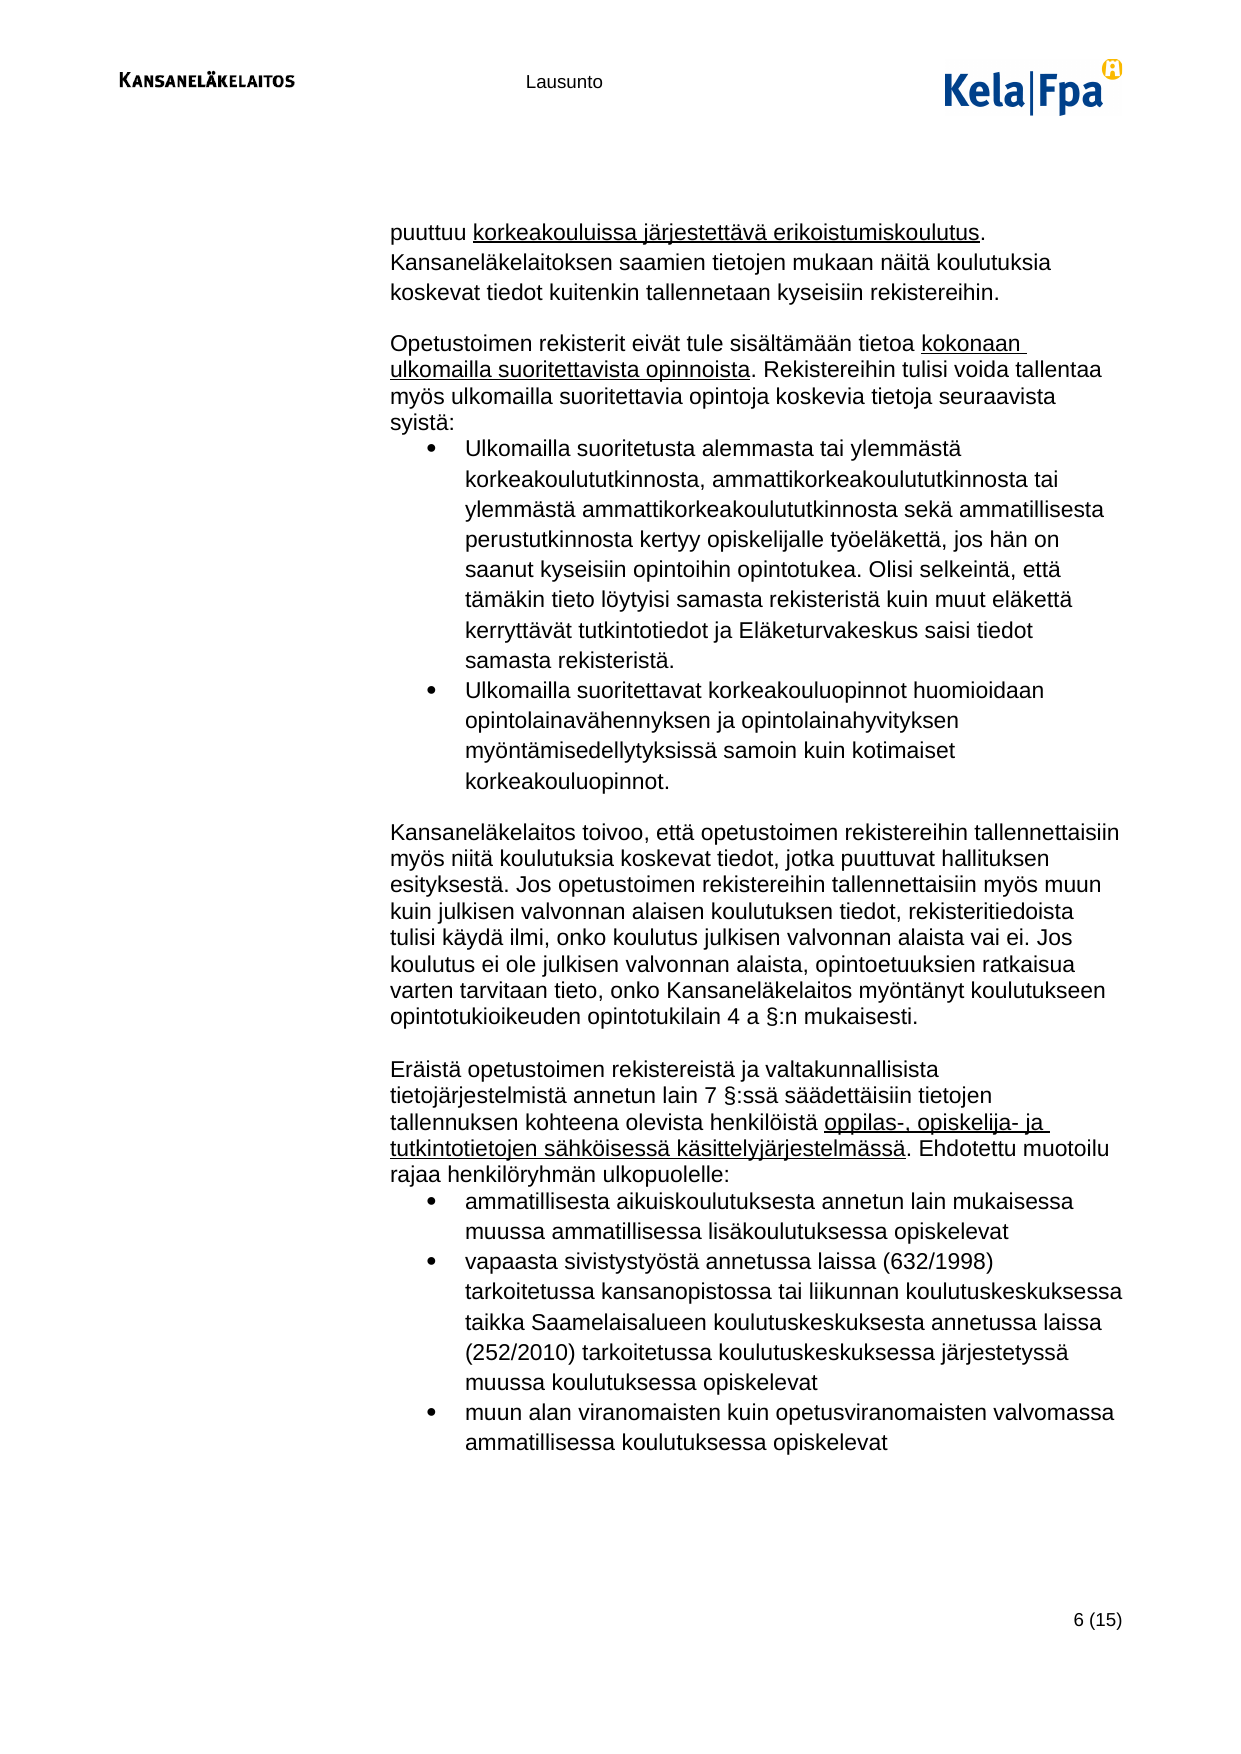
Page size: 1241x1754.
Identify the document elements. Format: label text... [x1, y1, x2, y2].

text Kansaneläkelaitos toivoo, että opetustoimen rekistereihin tallennettaisiin myös niitä koulutuksia koskevat tiedot, jotka puuttuvat hallituksen esityksestä. Jos opetustoimen rekistereihin tallennettaisiin myös muun kuin julkisen valvonnan alaisen koulutuksen tiedot, rekisteritiedoista tulisi käydä ilmi, onko koulutus julkisen valvonnan alaista vai ei. Jos koulutus ei ole julkisen valvonnan alaista, opintoetuuksien ratkaisua varten tarvitaan tieto, onko Kansaneläkelaitos myöntänyt koulutukseen opintotukioikeuden opintotukilain 4 a §:n mukaisesti. [390, 819, 1122, 1029]
list muun alan viranomaisten kuin opetusviranomaisten valvomassa ammatillisessa koulutuksessa opiskelevat [427, 1399, 1122, 1456]
list vapaasta sivistystyöstä annetussa laissa (632/1998) tarkoitetussa kansanopistossa tai liikunnan koulutuskeskuksessa taikka Saamelaisalueen koulutuskeskuksesta annetussa laissa (252/2010) tarkoitetussa koulutuskeskuksessa järjestetyssä muussa koulutuksessa opiskelevat [427, 1248, 1122, 1395]
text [390, 218, 1122, 305]
list Ulkomailla suoritettavat korkeakouluopinnot huomioidaan opintolainavähennyksen ja opintolainahyvityksen myöntämisedellytyksissä samoin kuin kotimaiset korkeakouluopinnot. [427, 677, 1122, 794]
list ammatillisesta aikuiskoulutuksesta annetun lain mukaisessa muussa ammatillisessa lisäkoulutuksessa opiskelevat [427, 1188, 1122, 1244]
picture [118, 70, 296, 88]
text Opetustoimen rekisterit eivät tule sisältämään tietoa kokonaan ulkomailla suoritettavista opinnoista. Rekistereihin tulisi voida tallentaa myös ulkomailla suoritettavia opintoja koskevia tietoja seuraavista syistä: [390, 330, 1122, 435]
list Ulkomailla suoritetusta alemmasta tai ylemmästä korkeakoulututkinnosta, ammattikorkeakoulututkinnosta tai ylemmästä ammattikorkeakoulututkinnosta sekä ammatillisesta perustutkinnosta kertyy opiskelijalle työeläkettä, jos hän on saanut kyseisiin opintoihin opintotukea. Olisi selkeintä, että tämäkin tieto löytyisi samasta rekisteristä kuin muut eläkettä kerryttävät tutkintotiedot ja Eläketurvakeskus saisi tiedot samasta rekisteristä. [427, 435, 1122, 673]
picture [945, 59, 1123, 116]
text Eräistä opetustoimen rekistereistä ja valtakunnallisista tietojärjestelmistä annetun lain 7 §:ssä säädettäisiin tietojen tallennuksen kohteena olevista henkilöistä oppilas-, opiskelija- ja tutkintotietojen sähköisessä käsittelyjärjestelmässä. Ehdotettu muotoilu rajaa henkilöryhmän ulkopuolelle: [390, 1056, 1122, 1188]
